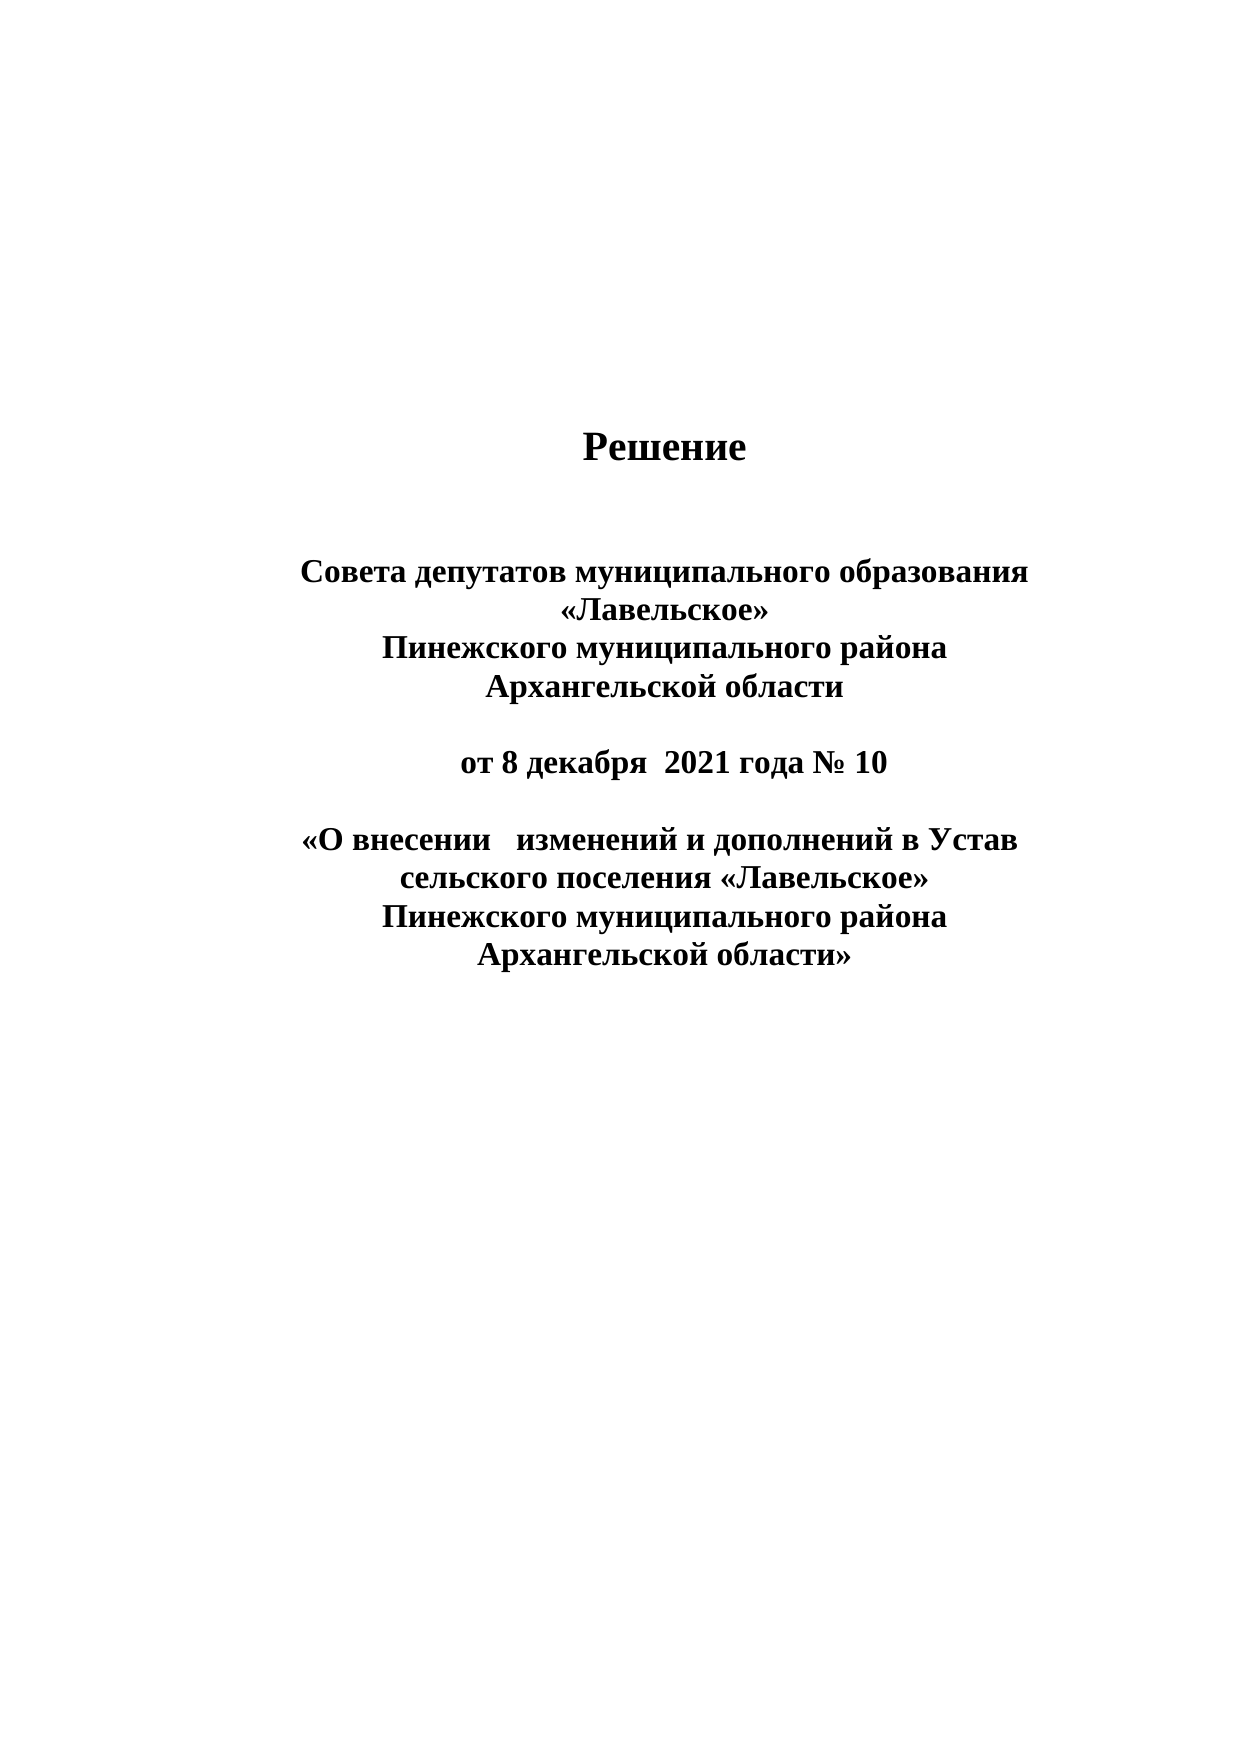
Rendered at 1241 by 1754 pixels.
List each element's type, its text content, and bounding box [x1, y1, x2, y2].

text Пинежского муниципального района [177, 896, 1152, 934]
text от 8 декабря 2021 года № 10 [177, 742, 1152, 781]
text «Лавельское» [177, 589, 1152, 627]
text Совета депутатов муниципального образования [177, 551, 1152, 589]
text Архангельской области» [177, 934, 1152, 972]
text Решение [177, 422, 1152, 470]
text Архангельской области [177, 666, 1152, 704]
text Пинежского муниципального района [177, 627, 1152, 666]
text сельского поселения «Лавельское» [177, 857, 1152, 896]
text «О внесении изменений и дополнений в Устав [177, 819, 1152, 857]
